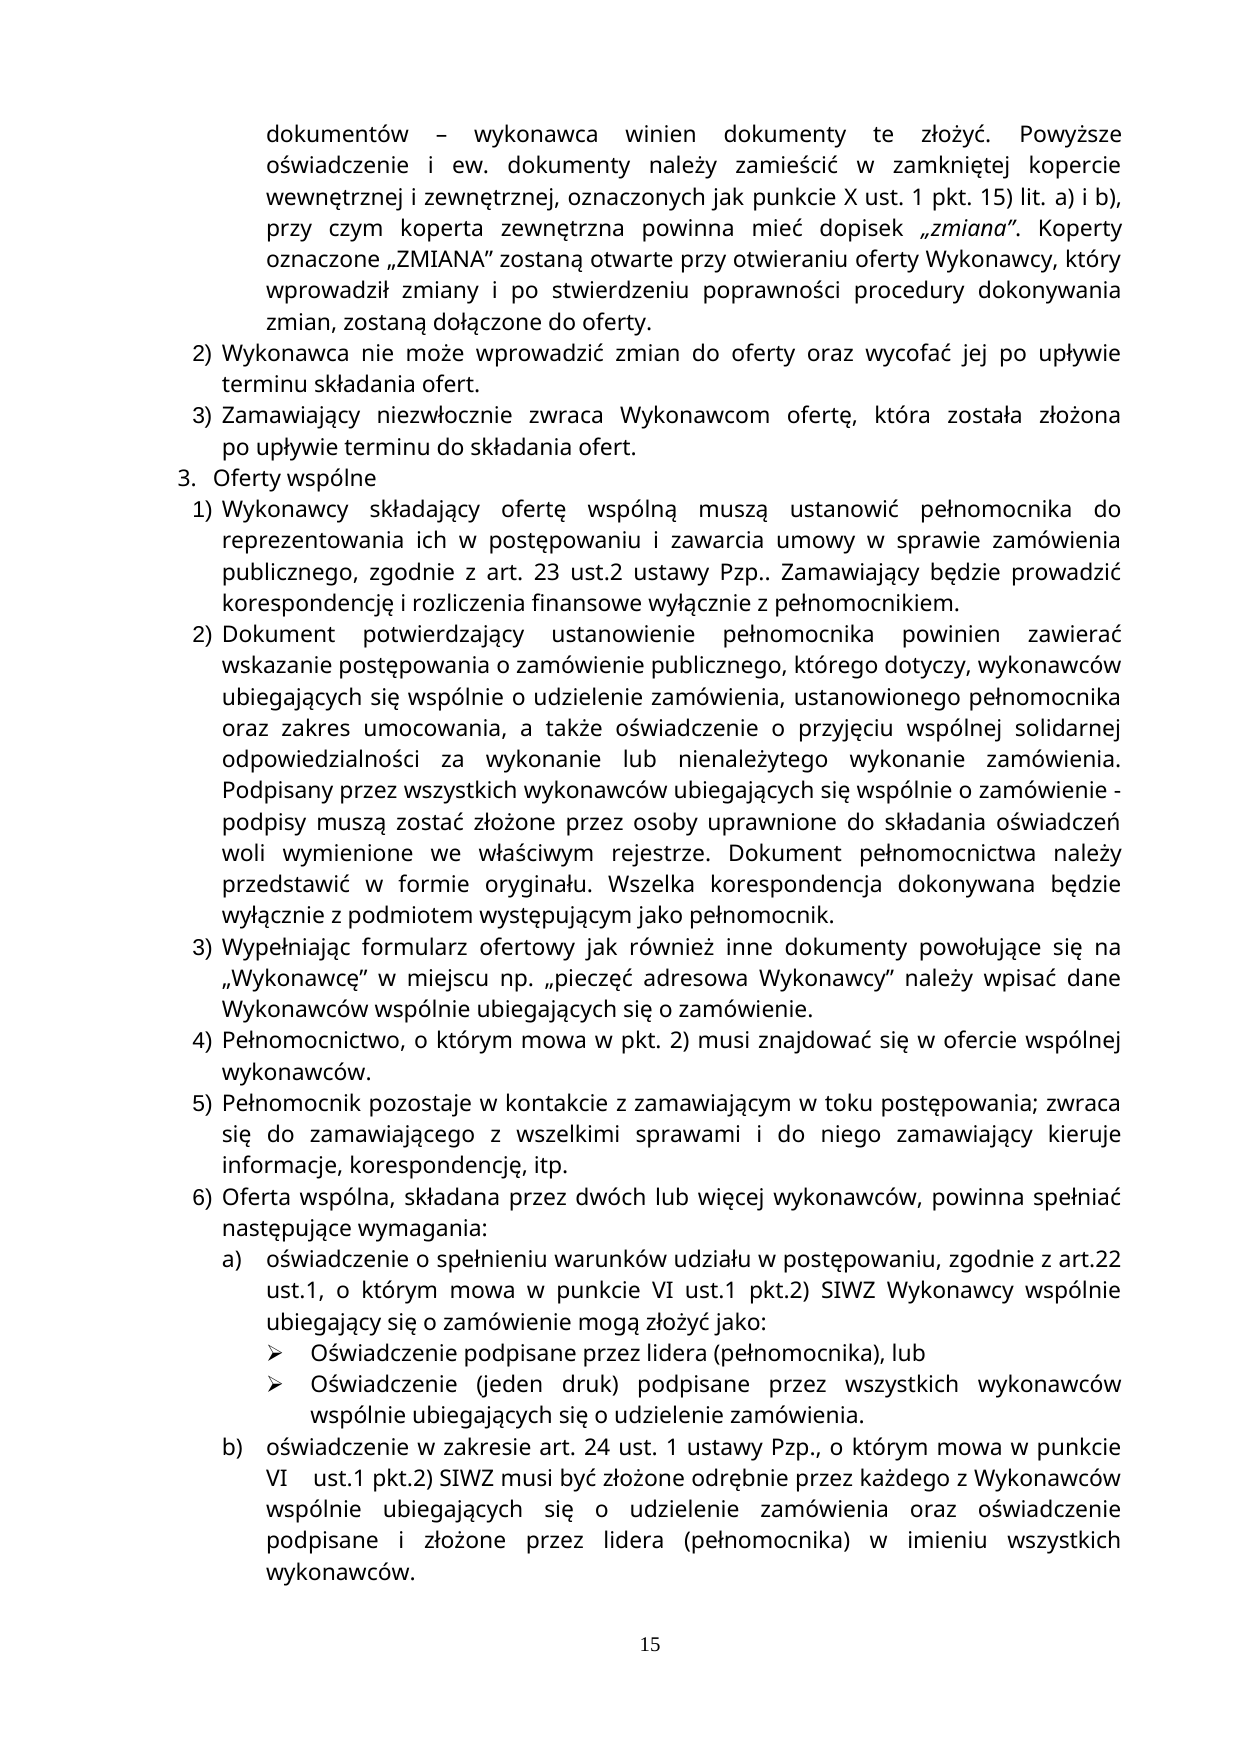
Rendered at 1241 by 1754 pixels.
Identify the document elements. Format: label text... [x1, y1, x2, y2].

list Oświadczenie (jeden druk) podpisane przez wszystkich wykonawców wspólnie ubiegających się o udzielenie zamówienia. [266, 1368, 1122, 1431]
list Zamawiający niezwłocznie zwraca Wykonawcom ofertę, która została złożona po upływie terminu do składania ofert. [192, 399, 1122, 462]
list Pełnomocnictwo, o którym mowa w pkt. 2) musi znajdować się w ofercie wspólnej wykonawców. [192, 1024, 1122, 1087]
list Oświadczenie podpisane przez lidera (pełnomocnika), lub [266, 1337, 1122, 1368]
list oświadczenie o spełnieniu warunków udziału w postępowaniu, zgodnie z art.22 ust.1, o którym mowa w punkcie VI ust.1 pkt.2) SIWZ Wykonawcy wspólnie ubiegający się o zamówienie mogą złożyć jako: [222, 1243, 1122, 1337]
list oświadczenie w zakresie art. 24 ust. 1 ustawy Pzp., o którym mowa w punkcie VI ust.1 pkt.2) SIWZ musi być złożone odrębnie przez każdego z Wykonawców wspólnie ubiegających się o udzielenie zamówienia oraz oświadczenie podpisane i złożone przez lidera (pełnomocnika) w imieniu wszystkich wykonawców. [222, 1431, 1122, 1587]
list Wykonawca nie może wprowadzić zmian do oferty oraz wycofać jej po upływie terminu składania ofert. [192, 337, 1122, 399]
list Wykonawcy składający ofertę wspólną muszą ustanowić pełnomocnika do reprezentowania ich w postępowaniu i zawarcia umowy w sprawie zamówienia publicznego, zgodnie z art. 23 ust.2 ustawy Pzp.. Zamawiający będzie prowadzić korespondencję i rozliczenia finansowe wyłącznie z pełnomocnikiem. [192, 493, 1122, 618]
list Oferta wspólna, składana przez dwóch lub więcej wykonawców, powinna spełniać następujące wymagania: [192, 1181, 1122, 1243]
list Pełnomocnik pozostaje w kontakcie z zamawiającym w toku postępowania; zwraca się do zamawiającego z wszelkimi sprawami i do niego zamawiający kieruje informacje, korespondencję, itp. [192, 1087, 1122, 1181]
list Wypełniając formularz ofertowy jak również inne dokumenty powołujące się na „Wykonawcę” w miejscu np. „pieczęć adresowa Wykonawcy” należy wpisać dane Wykonawców wspólnie ubiegających się o zamówienie. [192, 931, 1122, 1024]
list Oferty wspólne [177, 462, 1122, 493]
list Dokument potwierdzający ustanowienie pełnomocnika powinien zawierać wskazanie postępowania o zamówienie publicznego, którego dotyczy, wykonawców ubiegających się wspólnie o udzielenie zamówienia, ustanowionego pełnomocnika oraz zakres umocowania, a także oświadczenie o przyjęciu wspólnej solidarnej odpowiedzialności za wykonanie lub nienależytego wykonanie zamówienia. Podpisany przez wszystkich wykonawców ubiegających się wspólnie o zamówienie - podpisy muszą zostać złożone przez osoby uprawnione do składania oświadczeń woli wymienione we właściwym rejestrze. Dokument pełnomocnictwa należy przedstawić w formie oryginału. Wszelka korespondencja dokonywana będzie wyłącznie z podmiotem występującym jako pełnomocnik. [192, 618, 1122, 931]
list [222, 118, 1122, 337]
